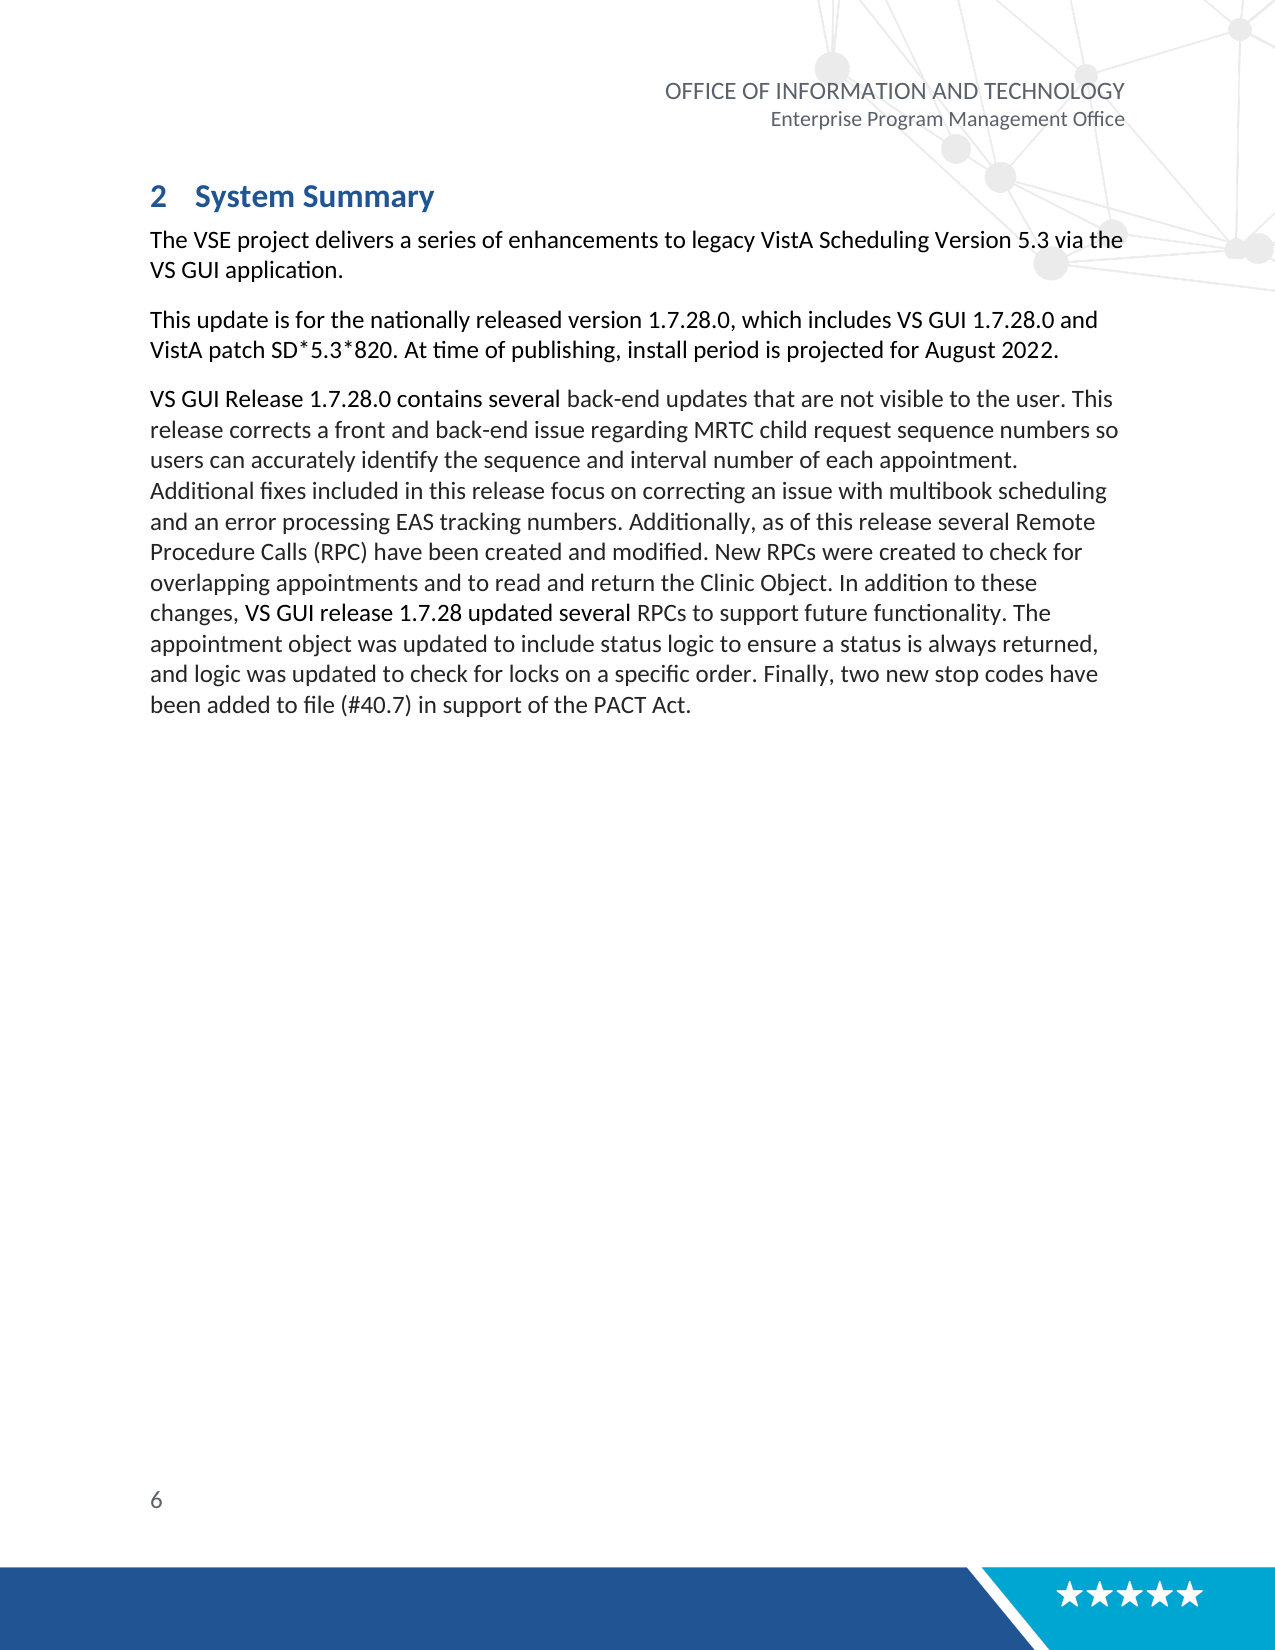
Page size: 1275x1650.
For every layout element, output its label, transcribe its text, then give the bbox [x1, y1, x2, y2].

picture [1148, 1583, 1171, 1605]
picture [1178, 1583, 1201, 1605]
text VS GUI Release 1.7.28.0 contains several back-end updates that are not visible to the user. This release corrects a front and back-end issue regarding MRTC child request sequence numbers so users can accurately identify the sequence and interval number of each appointment. Additional fixes included in this release focus on correcting an issue with multibook scheduling and an error processing EAS tracking numbers. Additionally, as of this release several Remote Procedure Calls (RPC) have been created and modified. New RPCs were created to check for overlapping appointments and to read and return the Clinic Object. In addition to these changes, VS GUI release 1.7.28 updated several RPCs to support future functionality. The appointment object was updated to include status logic to ensure a status is always returned, and logic was updated to check for locks on a specific order. Finally, two new stop codes have been added to file (#40.7) in support of the PACT Act. [150, 384, 1125, 719]
picture [0, 0, 1275, 1650]
picture [1058, 1582, 1081, 1605]
picture [1088, 1582, 1111, 1605]
text The VSE project delivers a series of enhancements to legacy VistA Scheduling Version 5.3 via the VS GUI application. [150, 224, 1125, 285]
picture [1118, 1582, 1141, 1605]
subtitle System Summary [150, 175, 1125, 216]
text This update is for the nationally released version 1.7.28.0, which includes VS GUI 1.7.28.0 and VistA patch SD*5.3*820. At time of publishing, install period is projected for August 2022. [150, 304, 1125, 365]
